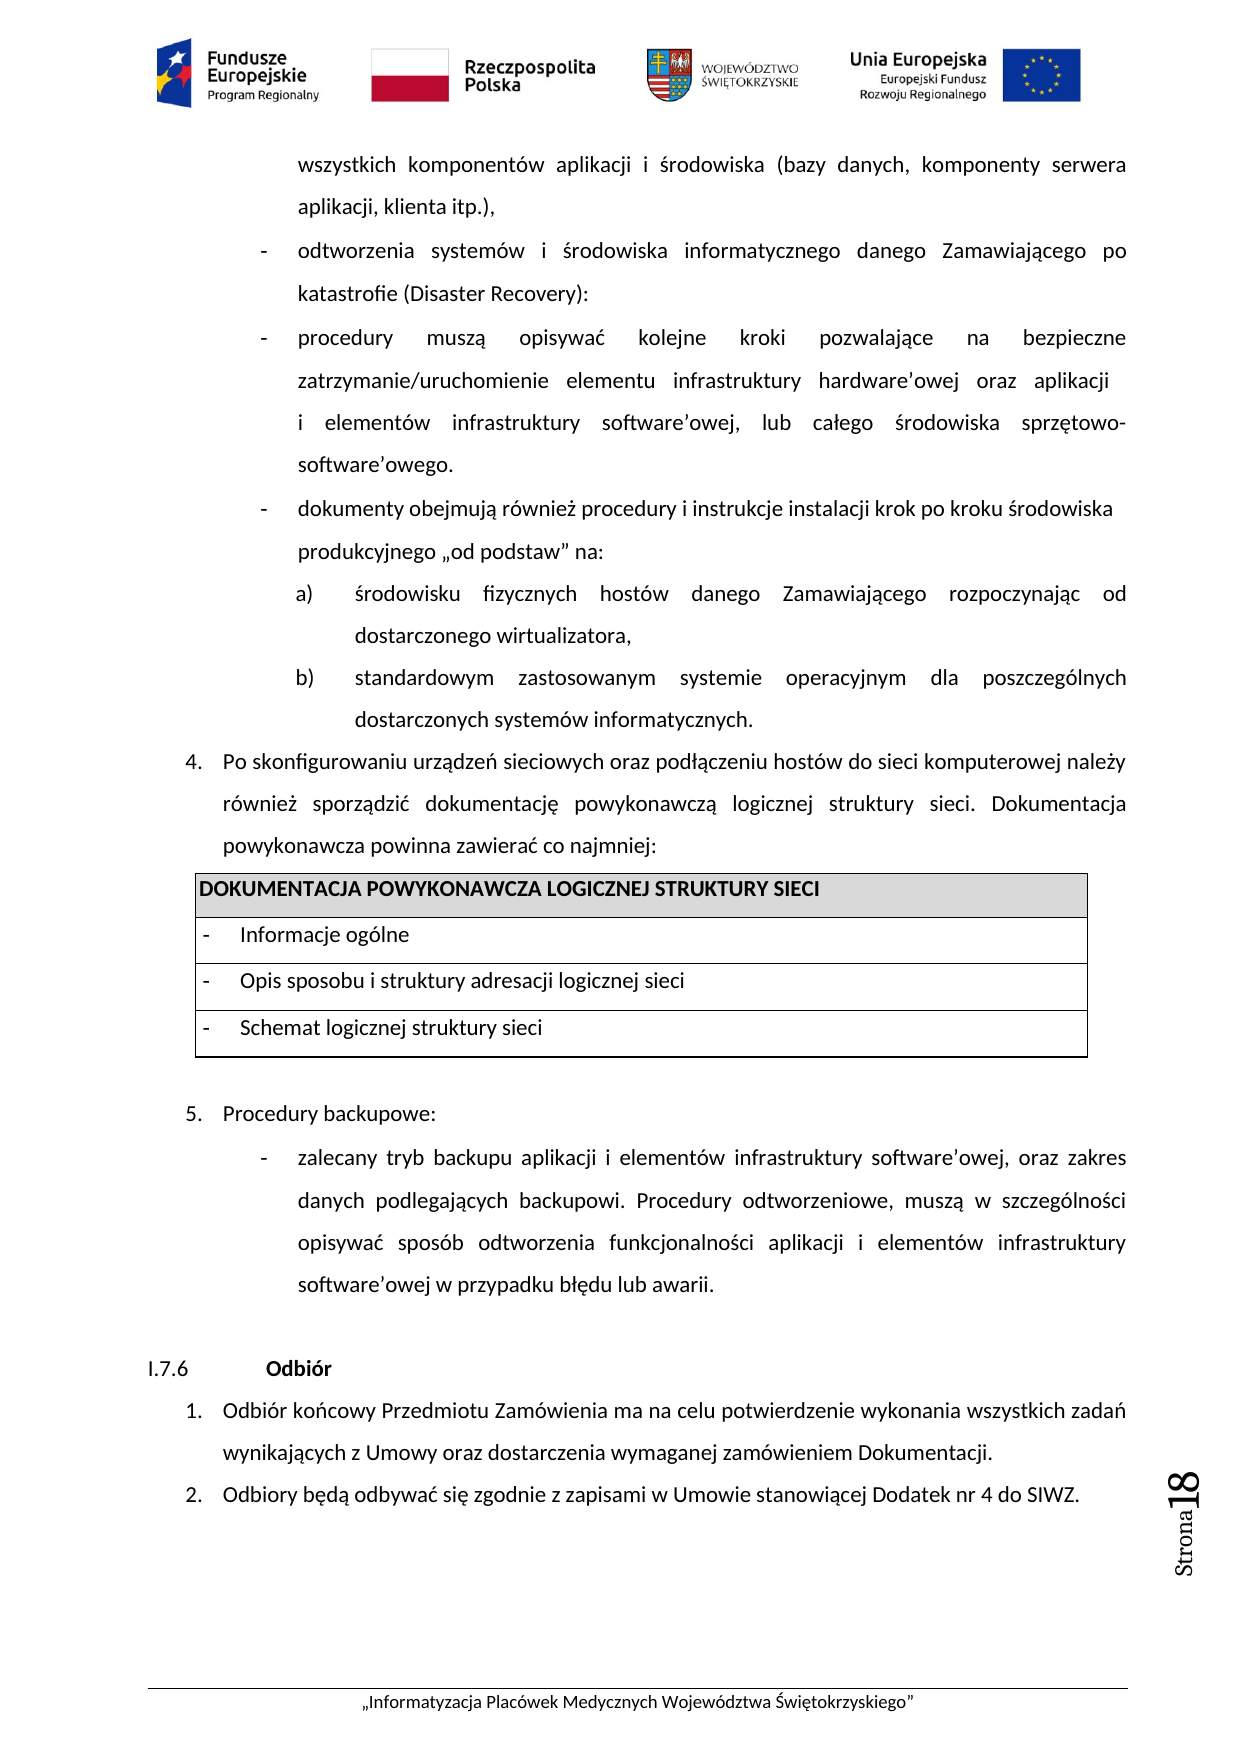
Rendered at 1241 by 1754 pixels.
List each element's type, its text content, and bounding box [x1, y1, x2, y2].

list środowisku fizycznych hostów danego Zamawiającego rozpoczynając od dostarczonego wirtualizatora, [295, 579, 1128, 649]
picture [147, 29, 1088, 115]
list procedury muszą opisywać kolejne kroki pozwalające na bezpieczne zatrzymanie/uruchomienie elementu infrastruktury hardware’owej oraz aplikacji i elementów infrastruktury software’owej, lub całego środowiska sprzętowo-software’owego. [260, 321, 1128, 478]
table_cell Schemat logicznej struktury sieci [196, 1011, 1087, 1056]
list zalecany tryb backupu aplikacji i elementów infrastruktury software’owej, oraz zakres danych podlegających backupowi. Procedury odtworzeniowe, muszą w szczególności opisywać sposób odtworzenia funkcjonalności aplikacji i elementów infrastruktury software’owej w przypadku błędu lub awarii. [260, 1141, 1128, 1298]
subtitle Odbiór [148, 1354, 1128, 1382]
table_header Dokumentacja Powykonawcza logicznej struktury sieci [196, 874, 1087, 917]
table_cell Opis sposobu i struktury adresacji logicznej sieci [196, 964, 1087, 1010]
list odtworzenia systemów i środowiska informatycznego danego Zamawiającego po katastrofie (Disaster Recovery): [260, 234, 1128, 307]
list Odbiory będą odbywać się zgodnie z zapisami w Umowie stanowiącej Dodatek nr 4 do SIWZ. [185, 1480, 1128, 1508]
list standardowym zastosowanym systemie operacyjnym dla poszczególnych dostarczonych systemów informatycznych. [295, 663, 1128, 733]
list Odbiór końcowy Przedmiotu Zamówienia ma na celu potwierdzenie wykonania wszystkich zadań wynikających z Umowy oraz dostarczenia wymaganej zamówieniem Dokumentacji. [185, 1396, 1128, 1466]
list dokumenty obejmują również procedury i instrukcje instalacji krok po kroku środowiska produkcyjnego „od podstaw” na: [260, 492, 1128, 566]
list Po skonfigurowaniu urządzeń sieciowych oraz podłączeniu hostów do sieci komputerowej należy również sporządzić dokumentację powykonawczą logicznej struktury sieci. Dokumentacja powykonawcza powinna zawierać co najmniej: [185, 747, 1128, 859]
list Procedury backupowe: [185, 1099, 1128, 1127]
table_cell Informacje ogólne [196, 918, 1087, 963]
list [260, 150, 1128, 220]
